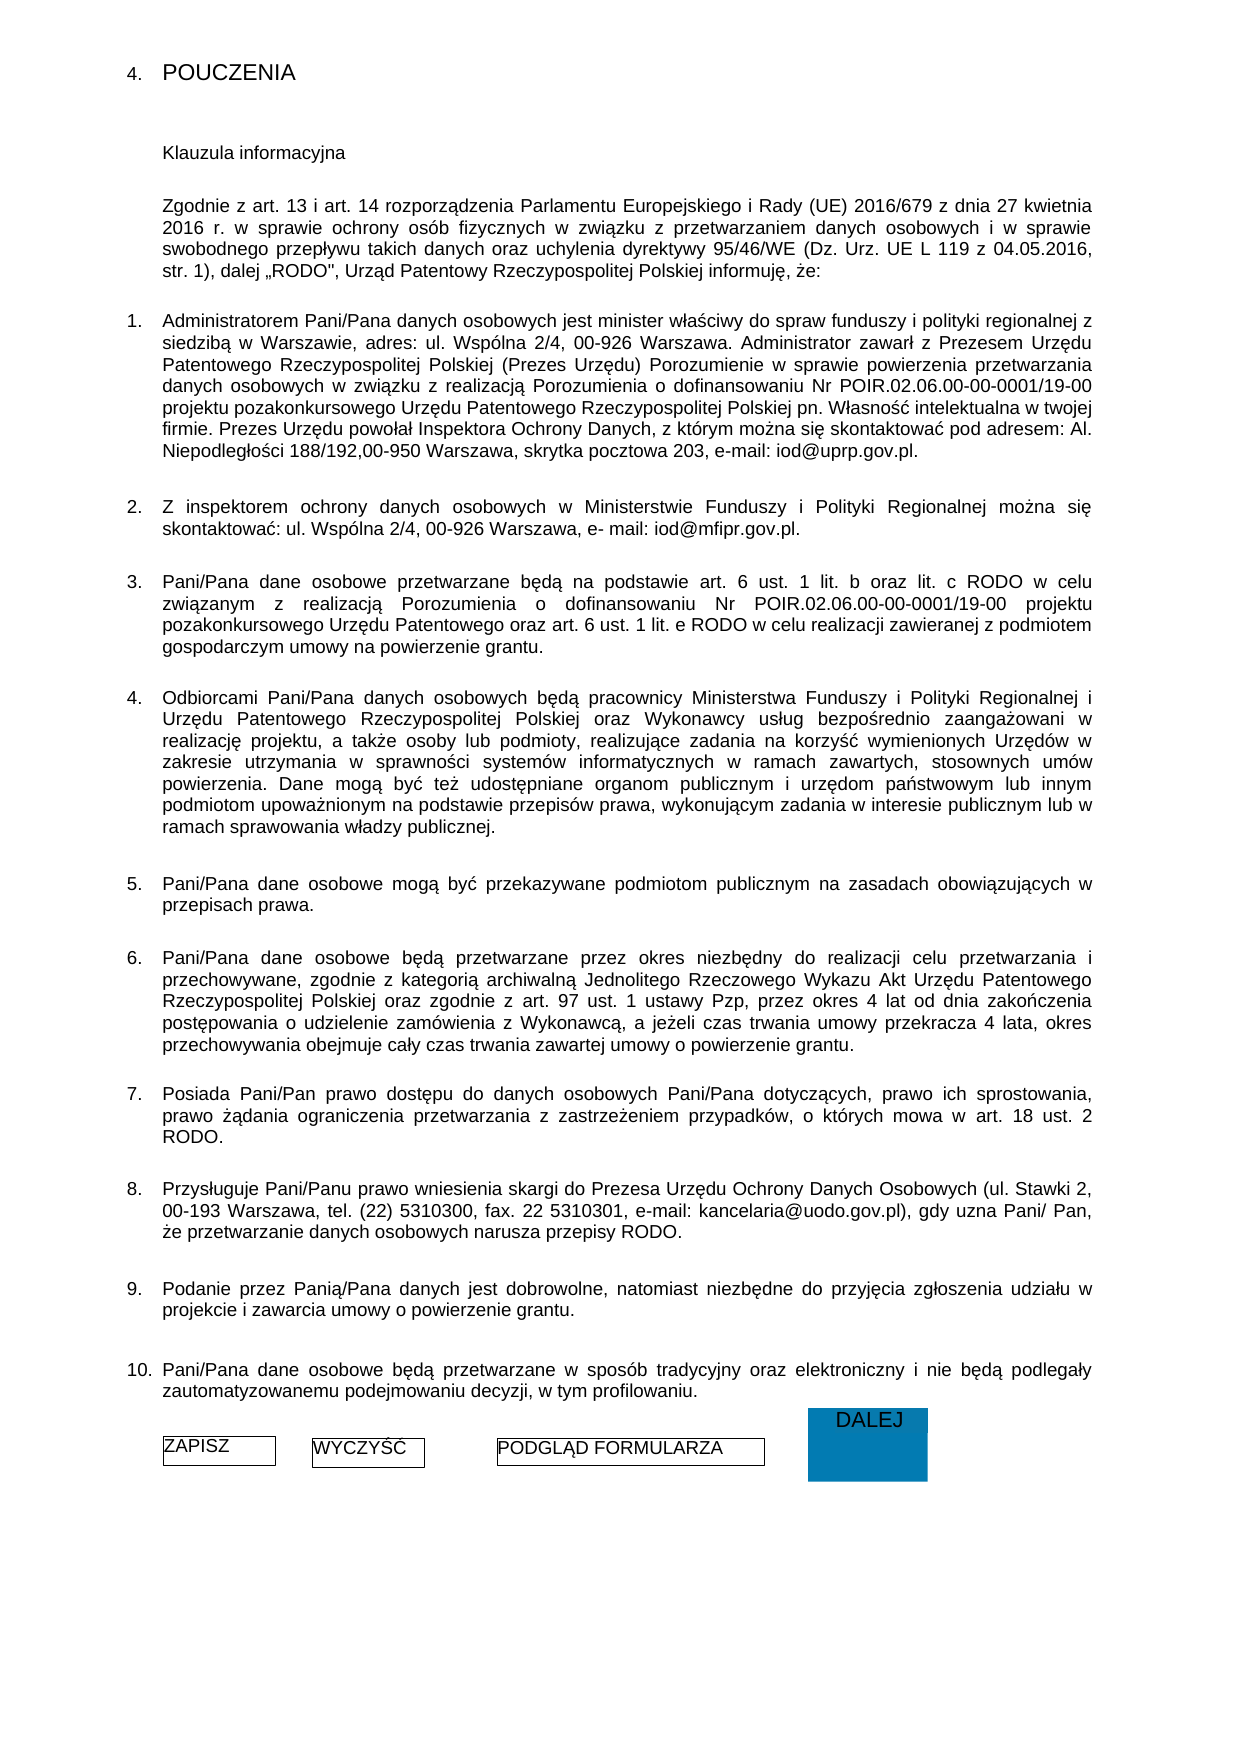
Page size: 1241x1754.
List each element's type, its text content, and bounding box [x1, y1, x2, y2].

list Przysługuje Pani/Panu prawo wniesienia skargi do Prezesa Urzędu Ochrony Danych Osobowych (ul. Stawki 2, 00-193 Warszawa, tel. (22) 5310300, fax. 22 5310301, e-mail: kancelaria@uodo.gov.pl), gdy uzna Pani/ Pan, że przetwarzanie danych osobowych narusza przepisy RODO. [127, 1178, 1093, 1243]
list Pani/Pana dane osobowe będą przetwarzane w sposób tradycyjny oraz elektroniczny i nie będą podlegały zautomatyzowanemu podejmowaniu decyzji, w tym profilowaniu. [127, 1358, 1093, 1401]
list Podanie przez Panią/Pana danych jest dobrowolne, natomiast niezbędne do przyjęcia zgłoszenia udziału w projekcie i zawarcia umowy o powierzenie grantu. [127, 1278, 1093, 1321]
list Pani/Pana dane osobowe mogą być przekazywane podmiotom publicznym na zasadach obowiązujących w przepisach prawa. [127, 872, 1093, 916]
list Administratorem Pani/Pana danych osobowych jest minister właściwy do spraw funduszy i polityki regionalnej z siedzibą w Warszawie, adres: ul. Wspólna 2/4, 00-926 Warszawa. Administrator zawarł z Prezesem Urzędu Patentowego Rzeczypospolitej Polskiej (Prezes Urzędu) Porozumienie w sprawie powierzenia przetwarzania danych osobowych w związku z realizacją Porozumienia o dofinansowaniu Nr POIR.02.06.00-00-0001/19-00 projektu pozakonkursowego Urzędu Patentowego Rzeczypospolitej Polskiej pn. Własność intelektualna w twojej firmie. Prezes Urzędu powołał Inspektora Ochrony Danych, z którym można się skontaktować pod adresem: Al. Niepodległości 188/192,00-950 Warszawa, skrytka pocztowa 203, e-mail: iod@uprp.gov.pl. [127, 310, 1093, 461]
list Pani/Pana dane osobowe będą przetwarzane przez okres niezbędny do realizacji celu przetwarzania i przechowywane, zgodnie z kategorią archiwalną Jednolitego Rzeczowego Wykazu Akt Urzędu Patentowego Rzeczypospolitej Polskiej oraz zgodnie z art. 97 ust. 1 ustawy Pzp, przez okres 4 lat od dnia zakończenia postępowania o udzielenie zamówienia z Wykonawcą, a jeżeli czas trwania umowy przekracza 4 lata, okres przechowywania obejmuje cały czas trwania zawartej umowy o powierzenie grantu. [127, 947, 1093, 1055]
list POUCZENIA [127, 59, 1093, 85]
list Pani/Pana dane osobowe przetwarzane będą na podstawie art. 6 ust. 1 lit. b oraz lit. c RODO w celu związanym z realizacją Porozumienia o dofinansowaniu Nr POIR.02.06.00-00-0001/19-00 projektu pozakonkursowego Urzędu Patentowego oraz art. 6 ust. 1 lit. e RODO w celu realizacji zawieranej z podmiotem gospodarczym umowy na powierzenie grantu. [127, 571, 1093, 657]
list Z inspektorem ochrony danych osobowych w Ministerstwie Funduszy i Polityki Regionalnej można się skontaktować: ul. Wspólna 2/4, 00-926 Warszawa, e- mail: iod@mfipr.gov.pl. [127, 496, 1093, 539]
text Zgodnie z art. 13 i art. 14 rozporządzenia Parlamentu Europejskiego i Rady (UE) 2016/679 z dnia 27 kwietnia 2016 r. w sprawie ochrony osób fizycznych w związku z przetwarzaniem danych osobowych i w sprawie swobodnego przepływu takich danych oraz uchylenia dyrektywy 95/46/WE (Dz. Urz. UE L 119 z 04.05.2016, str. 1), dalej „RODO", Urząd Patentowy Rzeczypospolitej Polskiej informuję, że: [162, 195, 1093, 281]
list Odbiorcami Pani/Pana danych osobowych będą pracownicy Ministerstwa Funduszy i Polityki Regionalnej i Urzędu Patentowego Rzeczypospolitej Polskiej oraz Wykonawcy usług bezpośrednio zaangażowani w realizację projektu, a także osoby lub podmioty, realizujące zadania na korzyść wymienionych Urzędów w zakresie utrzymania w sprawności systemów informatycznych w ramach zawartych, stosownych umów powierzenia. Dane mogą być też udostępniane organom publicznym i urzędom państwowym lub innym podmiotom upoważnionym na podstawie przepisów prawa, wykonującym zadania w interesie publicznym lub w ramach sprawowania władzy publicznej. [127, 686, 1093, 837]
list Posiada Pani/Pan prawo dostępu do danych osobowych Pani/Pana dotyczących, prawo ich sprostowania, prawo żądania ograniczenia przetwarzania z zastrzeżeniem przypadków, o których mowa w art. 18 ust. 2 RODO. [127, 1083, 1093, 1148]
text Klauzula informacyjna [162, 142, 1093, 163]
